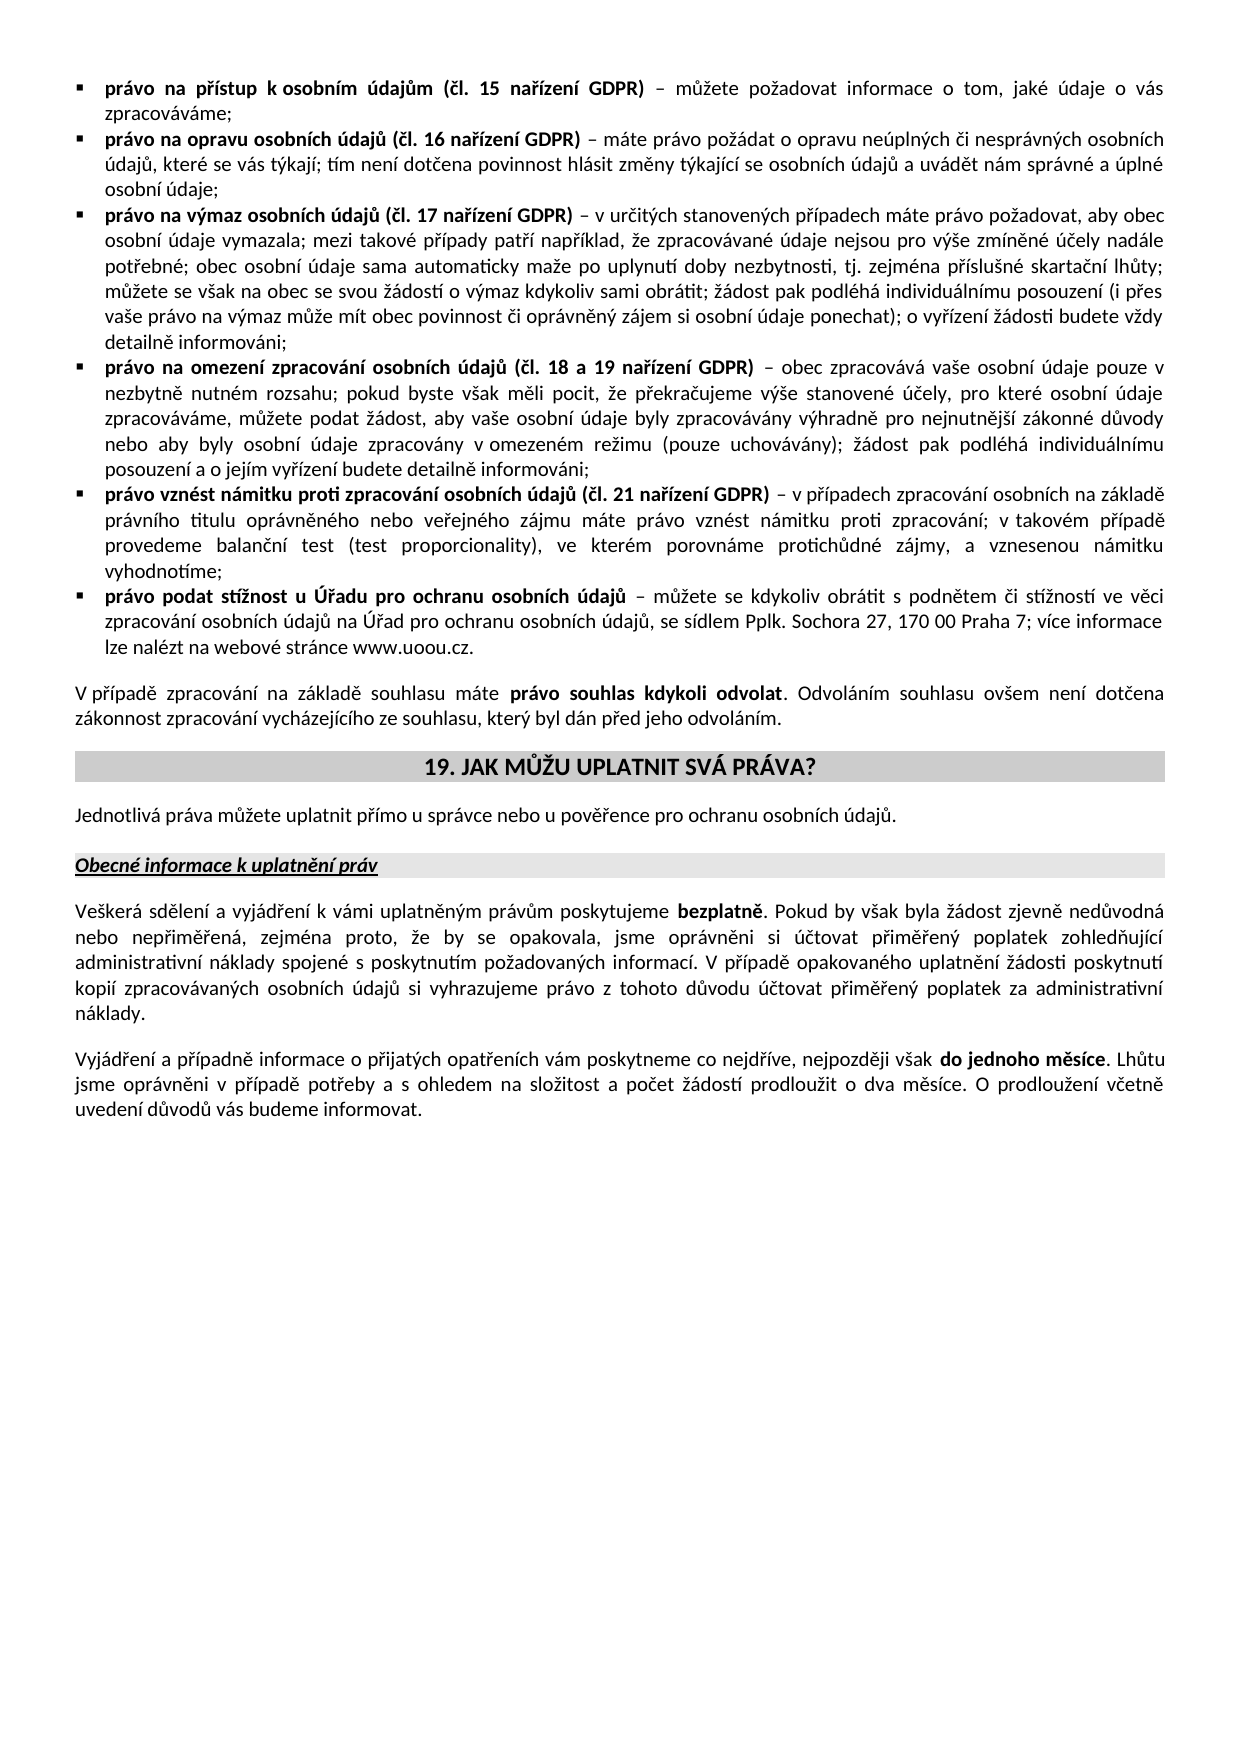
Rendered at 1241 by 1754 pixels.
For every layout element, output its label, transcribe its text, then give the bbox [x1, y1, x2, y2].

list právo vznést námitku proti zpracování osobních údajů (čl. 21 nařízení GDPR) – v případech zpracování osobních na základě právního titulu oprávněného nebo veřejného zájmu máte právo vznést námitku proti zpracování; v takovém případě provedeme balanční test (test proporcionality), ve kterém porovnáme protichůdné zájmy, a vznesenou námitku vyhodnotíme; [75, 482, 1165, 583]
text Jednotlivá práva můžete uplatnit přímo u správce nebo u pověřence pro ochranu osobních údajů. [75, 802, 1165, 827]
text Vyjádření a případně informace o přijatých opatřeních vám poskytneme co nejdříve, nejpozději však do jednoho měsíce. Lhůtu jsme oprávněni v případě potřeby a s ohledem na složitost a počet žádostí prodloužit o dva měsíce. O prodloužení včetně uvedení důvodů vás budeme informovat. [75, 1046, 1165, 1122]
list právo na výmaz osobních údajů (čl. 17 nařízení GDPR) – v určitých stanovených případech máte právo požadovat, aby obec osobní údaje vymazala; mezi takové případy patří například, že zpracovávané údaje nejsou pro výše zmíněné účely nadále potřebné; obec osobní údaje sama automaticky maže po uplynutí doby nezbytnosti, tj. zejména příslušné skartační lhůty; můžete se však na obec se svou žádostí o výmaz kdykoliv sami obrátit; žádost pak podléhá individuálnímu posouzení (i přes vaše právo na výmaz může mít obec povinnost či oprávněný zájem si osobní údaje ponechat); o vyřízení žádosti budete vždy detailně informováni; [75, 202, 1165, 354]
text V případě zpracování na základě souhlasu máte právo souhlas kdykoli odvolat. Odvoláním souhlasu ovšem není dotčena zákonnost zpracování vycházejícího ze souhlasu, který byl dán před jeho odvoláním. [75, 680, 1165, 731]
list právo podat stížnost u Úřadu pro ochranu osobních údajů – můžete se kdykoliv obrátit s podnětem či stížností ve věci zpracování osobních údajů na Úřad pro ochranu osobních údajů, se sídlem Pplk. Sochora 27, 170 00 Praha 7; více informace lze nalézt na webové stránce www.uoou.cz. [75, 583, 1165, 659]
text Obecné informace k uplatnění práv [75, 853, 1165, 878]
text Veškerá sdělení a vyjádření k vámi uplatněným právům poskytujeme bezplatně. Pokud by však byla žádost zjevně nedůvodná nebo nepřiměřená, zejména proto, že by se opakovala, jsme oprávněni si účtovat přiměřený poplatek zohledňující administrativní náklady spojené s poskytnutím požadovaných informací. V případě opakovaného uplatnění žádosti poskytnutí kopií zpracovávaných osobních údajů si vyhrazujeme právo z tohoto důvodu účtovat přiměřený poplatek za administrativní náklady. [75, 898, 1165, 1026]
list právo na omezení zpracování osobních údajů (čl. 18 a 19 nařízení GDPR) – obec zpracovává vaše osobní údaje pouze v nezbytně nutném rozsahu; pokud byste však měli pocit, že překračujeme výše stanovené účely, pro které osobní údaje zpracováváme, můžete podat žádost, aby vaše osobní údaje byly zpracovávány výhradně pro nejnutnější zákonné důvody nebo aby byly osobní údaje zpracovány v omezeném režimu (pouze uchovávány); žádost pak podléhá individuálnímu posouzení a o jejím vyřízení budete detailně informováni; [75, 354, 1165, 482]
list právo na přístup k osobním údajům (čl. 15 nařízení GDPR) – můžete požadovat informace o tom, jaké údaje o vás zpracováváme; [75, 75, 1165, 126]
list právo na opravu osobních údajů (čl. 16 nařízení GDPR) – máte právo požádat o opravu neúplných či nesprávných osobních údajů, které se vás týkají; tím není dotčena povinnost hlásit změny týkající se osobních údajů a uvádět nám správné a úplné osobní údaje; [75, 126, 1165, 202]
text 19. JAK MŮŽU UPLATNIT SVÁ PRÁVA? [75, 751, 1165, 782]
